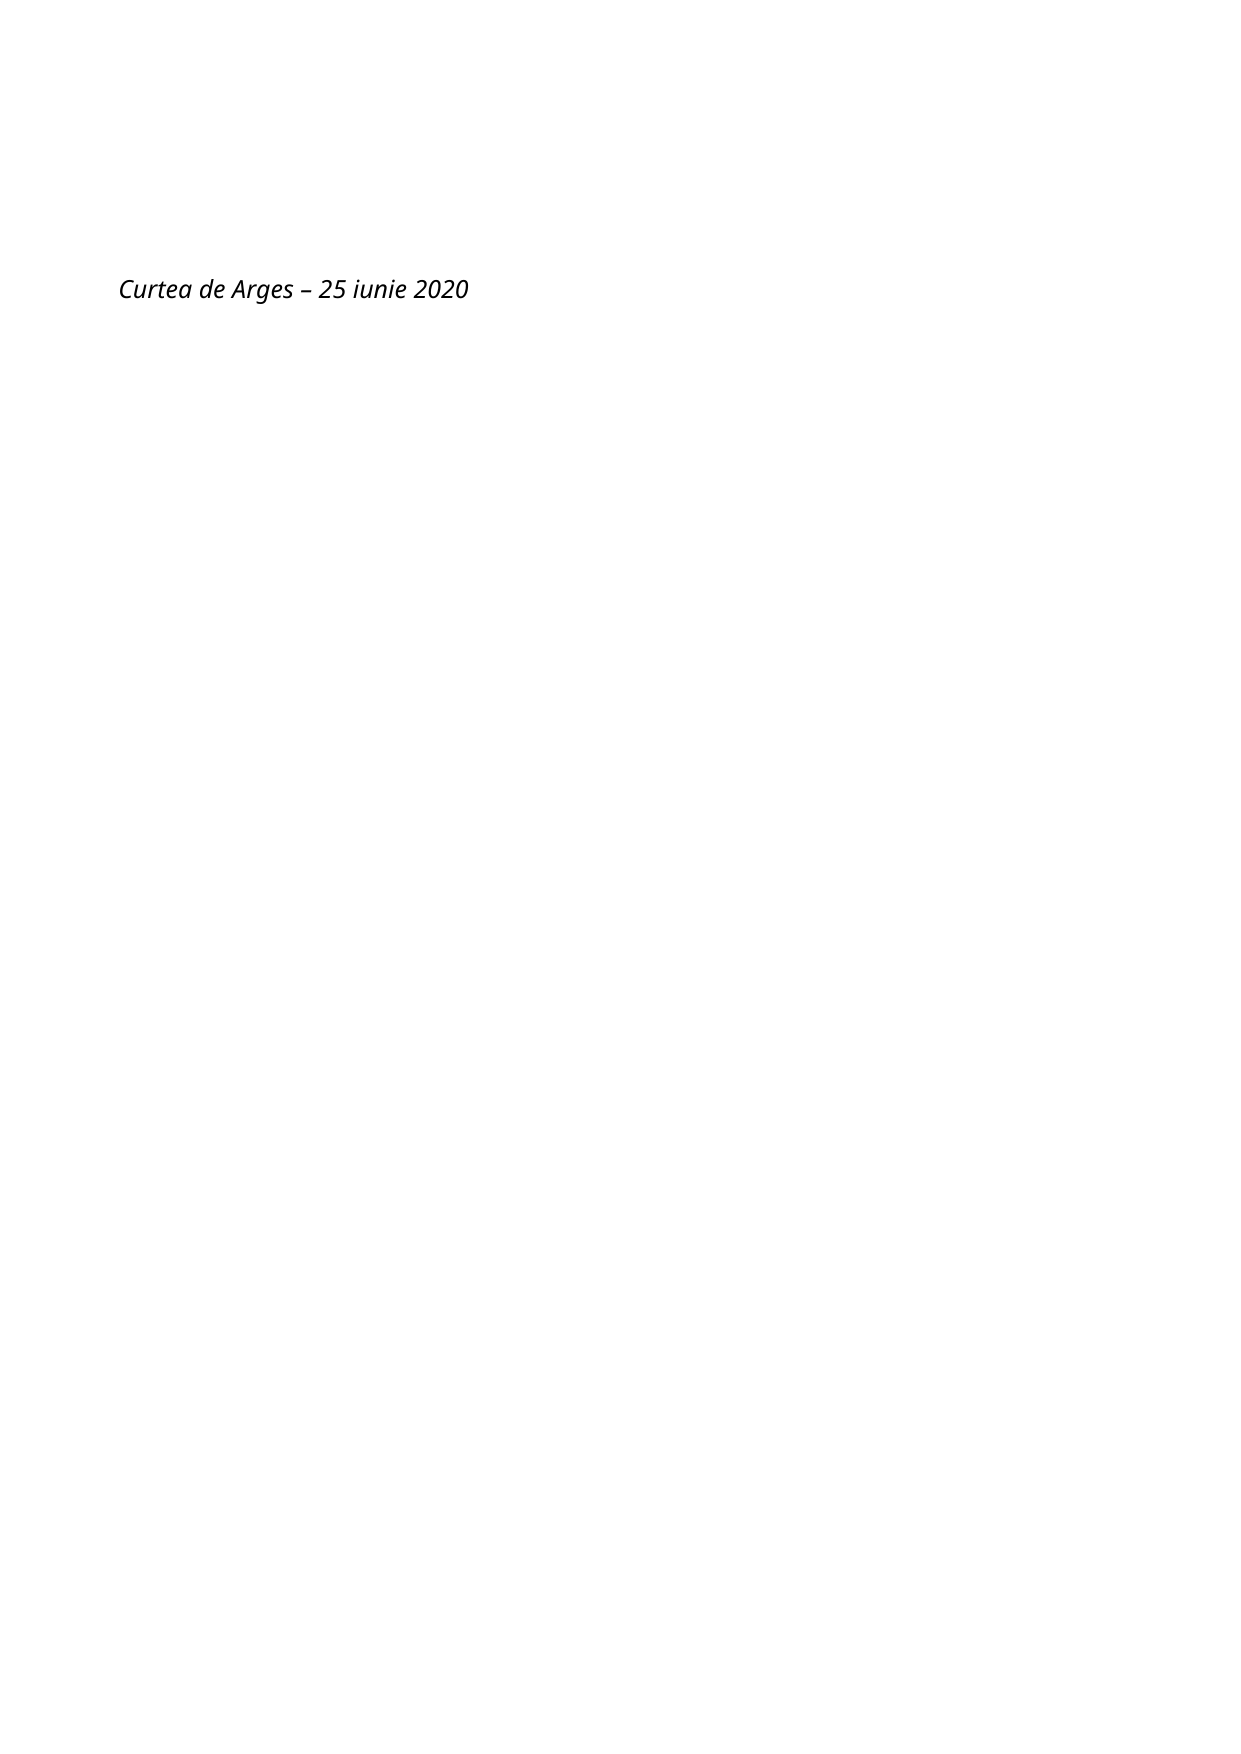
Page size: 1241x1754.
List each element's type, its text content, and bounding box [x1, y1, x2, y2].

text Curtea de Arges – 25 iunie 2020 [118, 271, 1167, 305]
